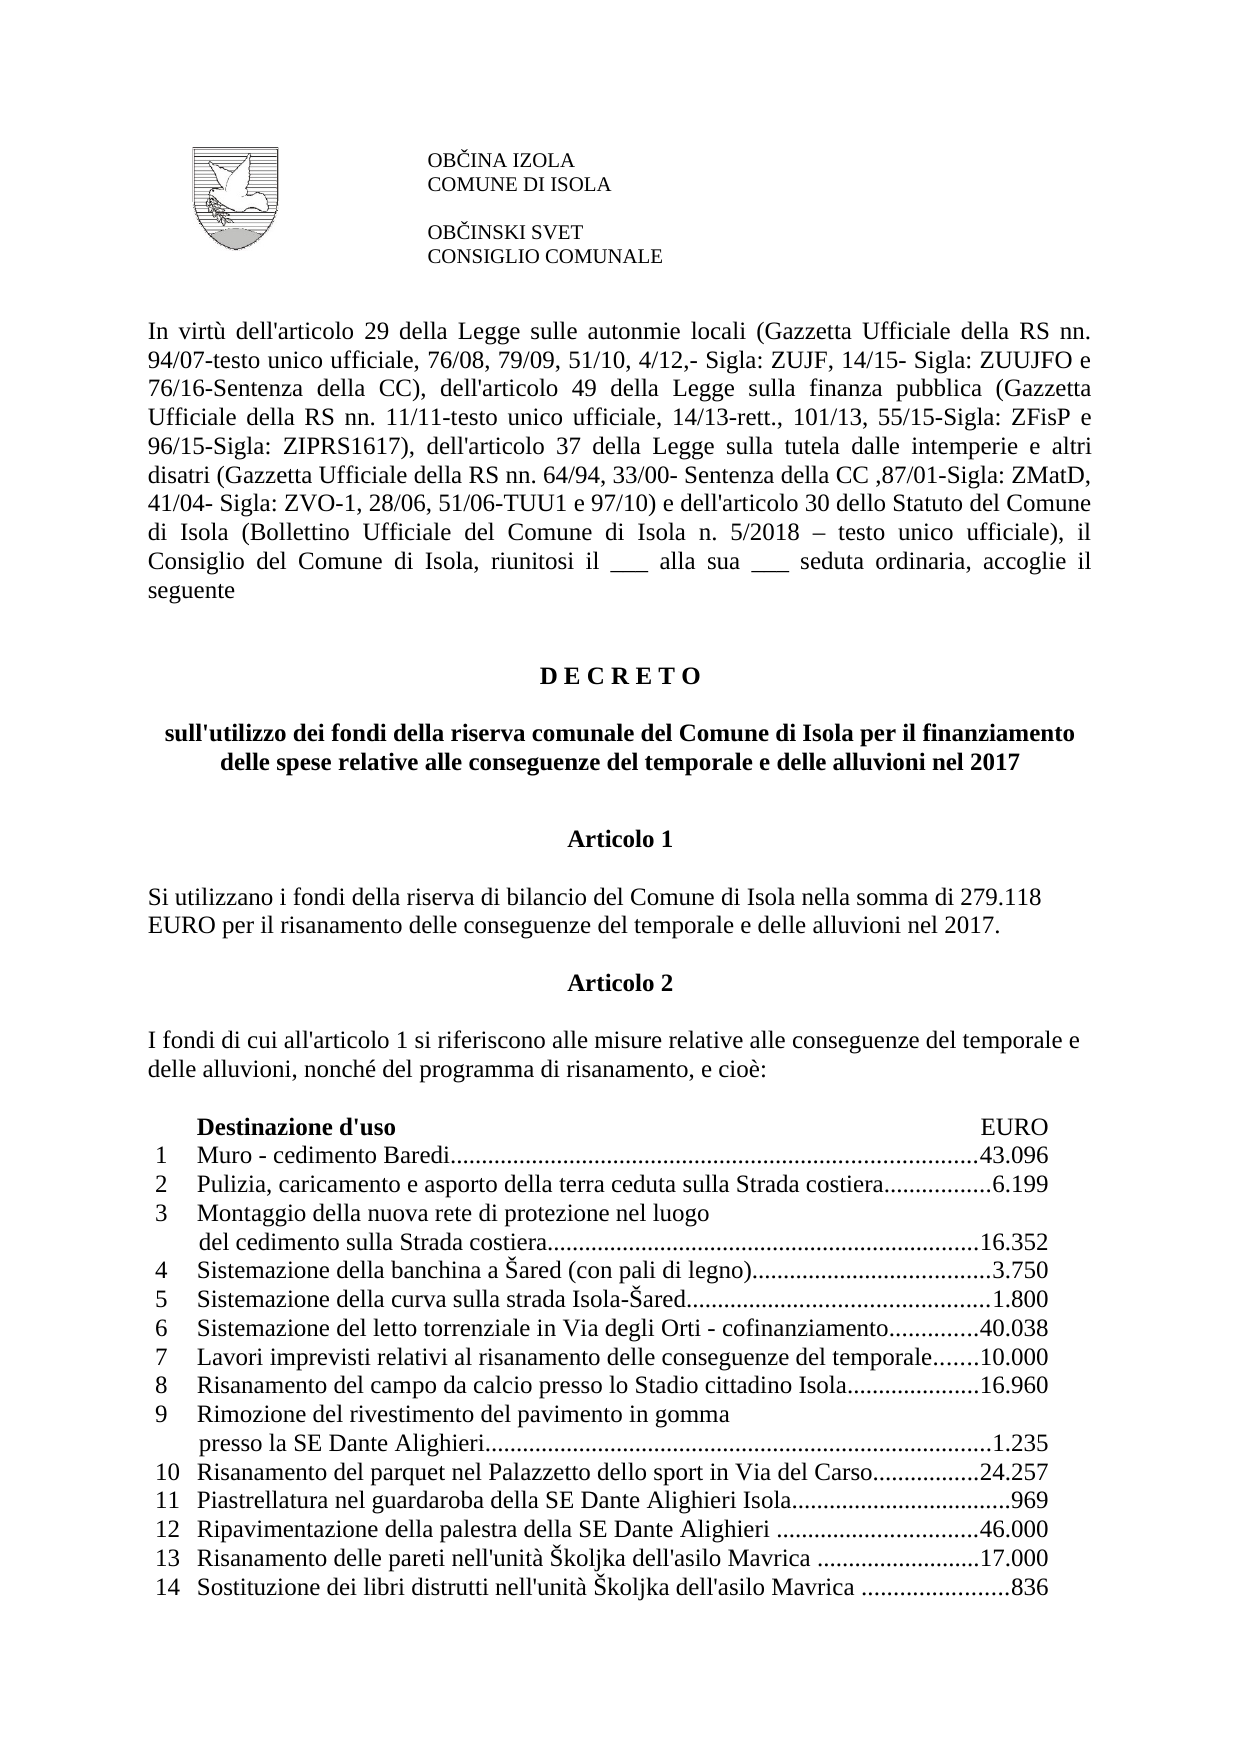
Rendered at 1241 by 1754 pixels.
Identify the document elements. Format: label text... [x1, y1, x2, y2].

picture [192, 147, 279, 251]
text Si utilizzano i fondi della riserva di bilancio del Comune di Isola nella somma di 279.118 EURO per il risanamento delle conseguenze del temporale e delle alluvioni nel 2017. [148, 882, 1093, 939]
text 5 Sistemazione della curva sulla strada Isola-Šared 1.800 [155, 1284, 1093, 1313]
text OBČINSKI SVET [279, 220, 1093, 244]
text del cedimento sulla Strada costiera 16.352 [155, 1227, 1093, 1255]
text 6 Sistemazione del letto torrenziale in Via degli Orti - cofinanziamento 40.038 [155, 1313, 1093, 1342]
text Destinazione d'uso EURO [155, 1112, 1093, 1140]
text 8 Risanamento del campo da calcio presso lo Stadio cittadino Isola 16.960 [155, 1370, 1093, 1399]
text 10 Risanamento del parquet nel Palazzetto dello sport in Via del Carso 24.257 [155, 1457, 1093, 1485]
text 7 Lavori imprevisti relativi al risanamento delle conseguenze del temporale 10.000 [155, 1342, 1093, 1370]
text presso la SE Dante Alighieri 1.235 [155, 1428, 1093, 1457]
text 11 Piastrellatura nel guardaroba della SE Dante Alighieri Isola 969 [155, 1485, 1093, 1514]
text sull'utilizzo dei fondi della riserva comunale del Comune di Isola per il finanziamento delle spese relative alle conseguenze del temporale e delle alluvioni nel 2017 [148, 718, 1093, 776]
text CONSIGLIO COMUNALE [278, 244, 1093, 268]
text 1 Muro - cedimento Baredi 43.096 [155, 1140, 1093, 1169]
text 9 Rimozione del rivestimento del pavimento in gomma [155, 1399, 1093, 1428]
text 3 Montaggio della nuova rete di protezione nel luogo [155, 1198, 1093, 1227]
text OBČINA IZOLA [279, 148, 1093, 172]
text 14 Sostituzione dei libri distrutti nell'unità Školjka dell'asilo Mavrica 836 [155, 1572, 1093, 1600]
text 2 Pulizia, caricamento e asporto della terra ceduta sulla Strada costiera 6.199 [155, 1169, 1093, 1198]
text COMUNE DI ISOLA [279, 172, 1093, 196]
text In virtù dell'articolo 29 della Legge sulle autonmie locali (Gazzetta Ufficiale della RS nn. 94/07-testo unico ufficiale, 76/08, 79/09, 51/10, 4/12,- Sigla: ZUJF, 14/15- Sigla: ZUUJFO e 76/16-Sentenza della CC), dell'articolo 49 della Legge sulla finanza pubblica (Gazzetta Ufficiale della RS nn. 11/11-testo unico ufficiale, 14/13-rett., 101/13, 55/15-Sigla: ZFisP e 96/15-Sigla: ZIPRS1617), dell'articolo 37 della Legge sulla tutela dalle intemperie e altri disatri (Gazzetta Ufficiale della RS nn. 64/94, 33/00- Sentenza della CC ,87/01-Sigla: ZMatD, 41/04- Sigla: ZVO-1, 28/06, 51/06-TUU1 e 97/10) e dell'articolo 30 dello Statuto del Comune di Isola (Bollettino Ufficiale del Comune di Isola n. 5/2018 – testo unico ufficiale), il Consiglio del Comune di Isola, riunitosi il ___ alla sua ___ seduta ordinaria, accoglie il seguente [148, 316, 1093, 603]
text Articolo 2 [148, 968, 1093, 997]
text I fondi di cui all'articolo 1 si riferiscono alle misure relative alle conseguenze del temporale e delle alluvioni, nonché del programma di risanamento, e cioè: [148, 1025, 1093, 1083]
text 12 Ripavimentazione della palestra della SE Dante Alighieri 46.000 [155, 1514, 1093, 1543]
text 13 Risanamento delle pareti nell'unità Školjka dell'asilo Mavrica 17.000 [155, 1543, 1093, 1572]
text 4 Sistemazione della banchina a Šared (con pali di legno) 3.750 [155, 1255, 1093, 1284]
text Articolo 1 [148, 824, 1093, 853]
text D E C R E T O [148, 661, 1093, 690]
